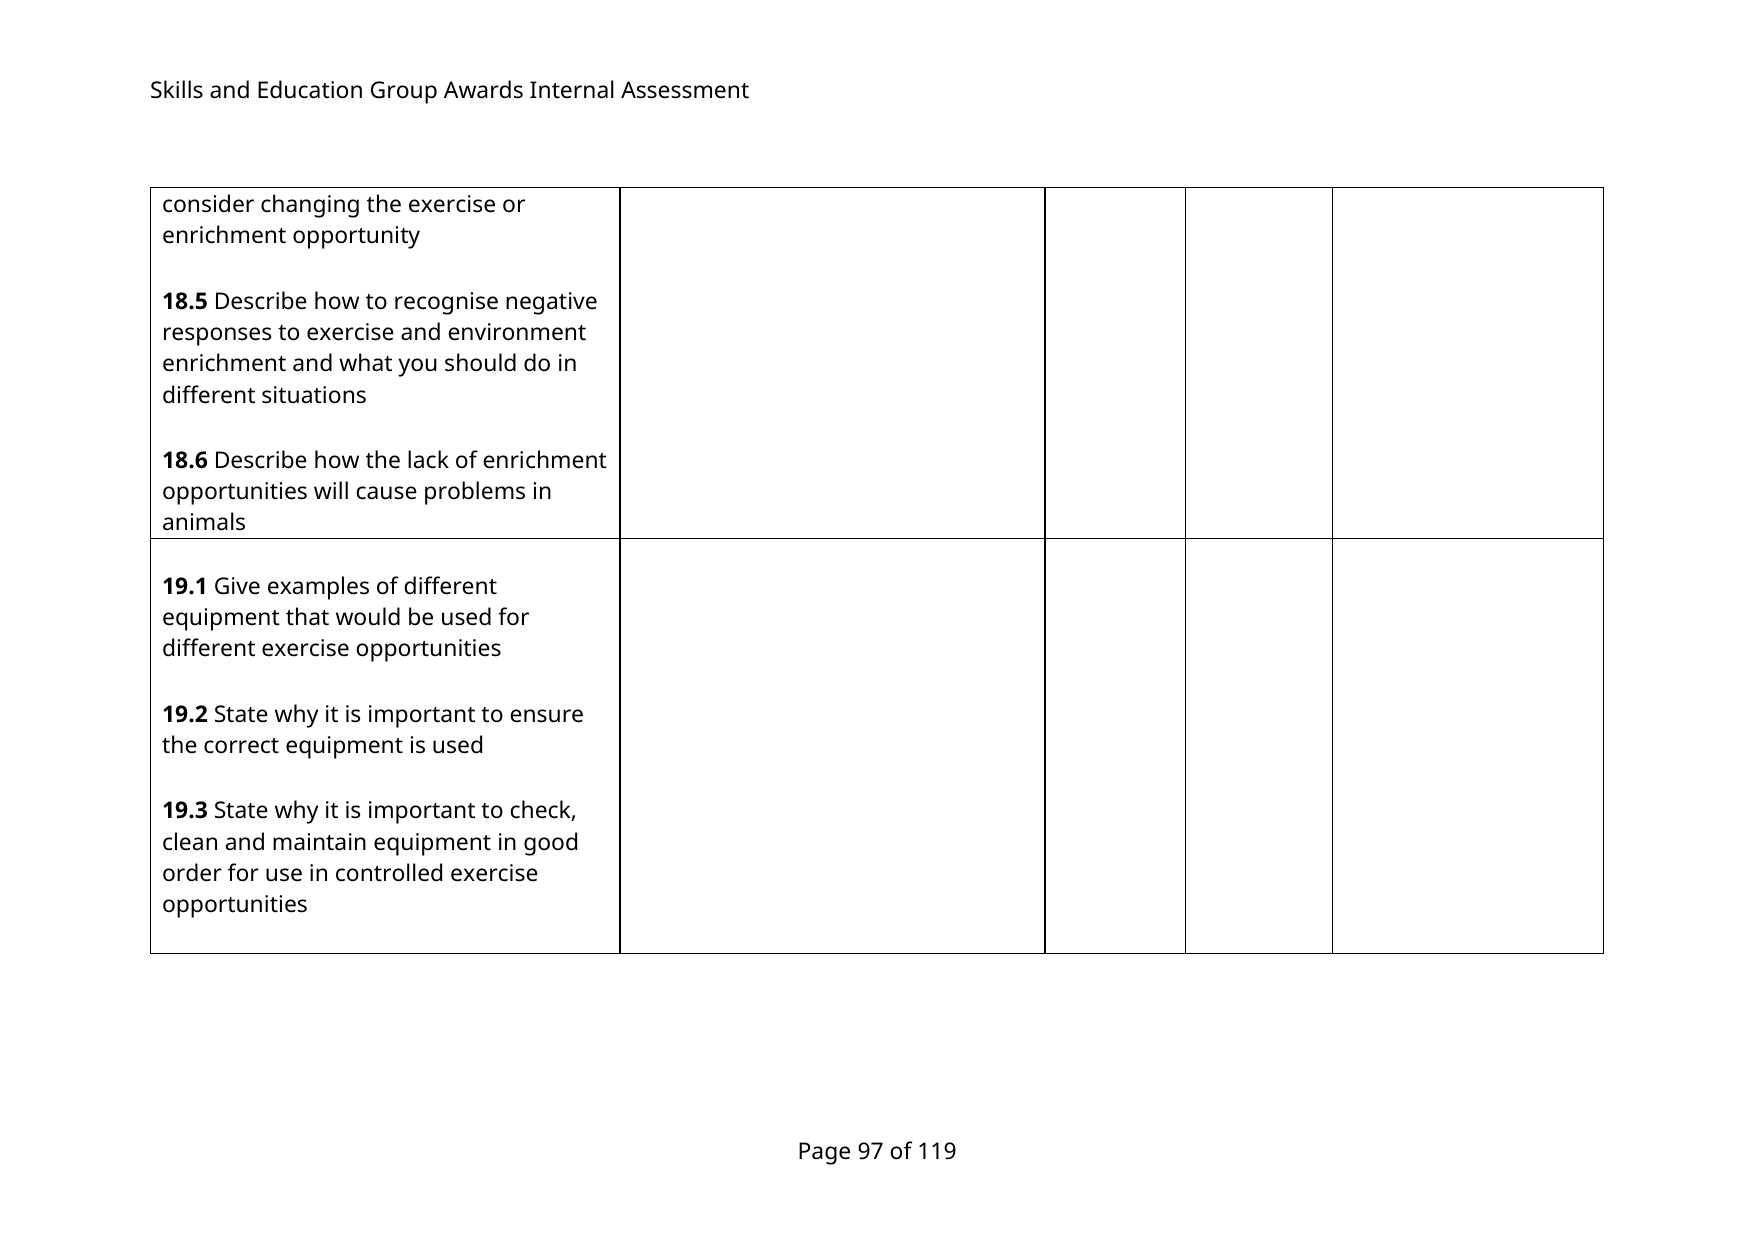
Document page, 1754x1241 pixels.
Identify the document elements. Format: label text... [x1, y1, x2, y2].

table_cell [1186, 539, 1332, 953]
table_cell [1333, 188, 1603, 538]
table_cell 19.1 Give examples of different equipment that would be used for different exercise opportunities 19.2 State why it is important to ensure the correct equipment is used 19.3 State why it is important to check, clean and maintain equipment in good order for use in controlled exercise opportunities [151, 539, 619, 953]
table_cell [1186, 188, 1332, 538]
table_cell [621, 539, 1044, 953]
table_cell [621, 188, 1044, 538]
table_cell [1333, 539, 1603, 953]
table_cell [1046, 188, 1185, 538]
table_cell [1046, 539, 1185, 953]
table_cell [151, 188, 619, 538]
